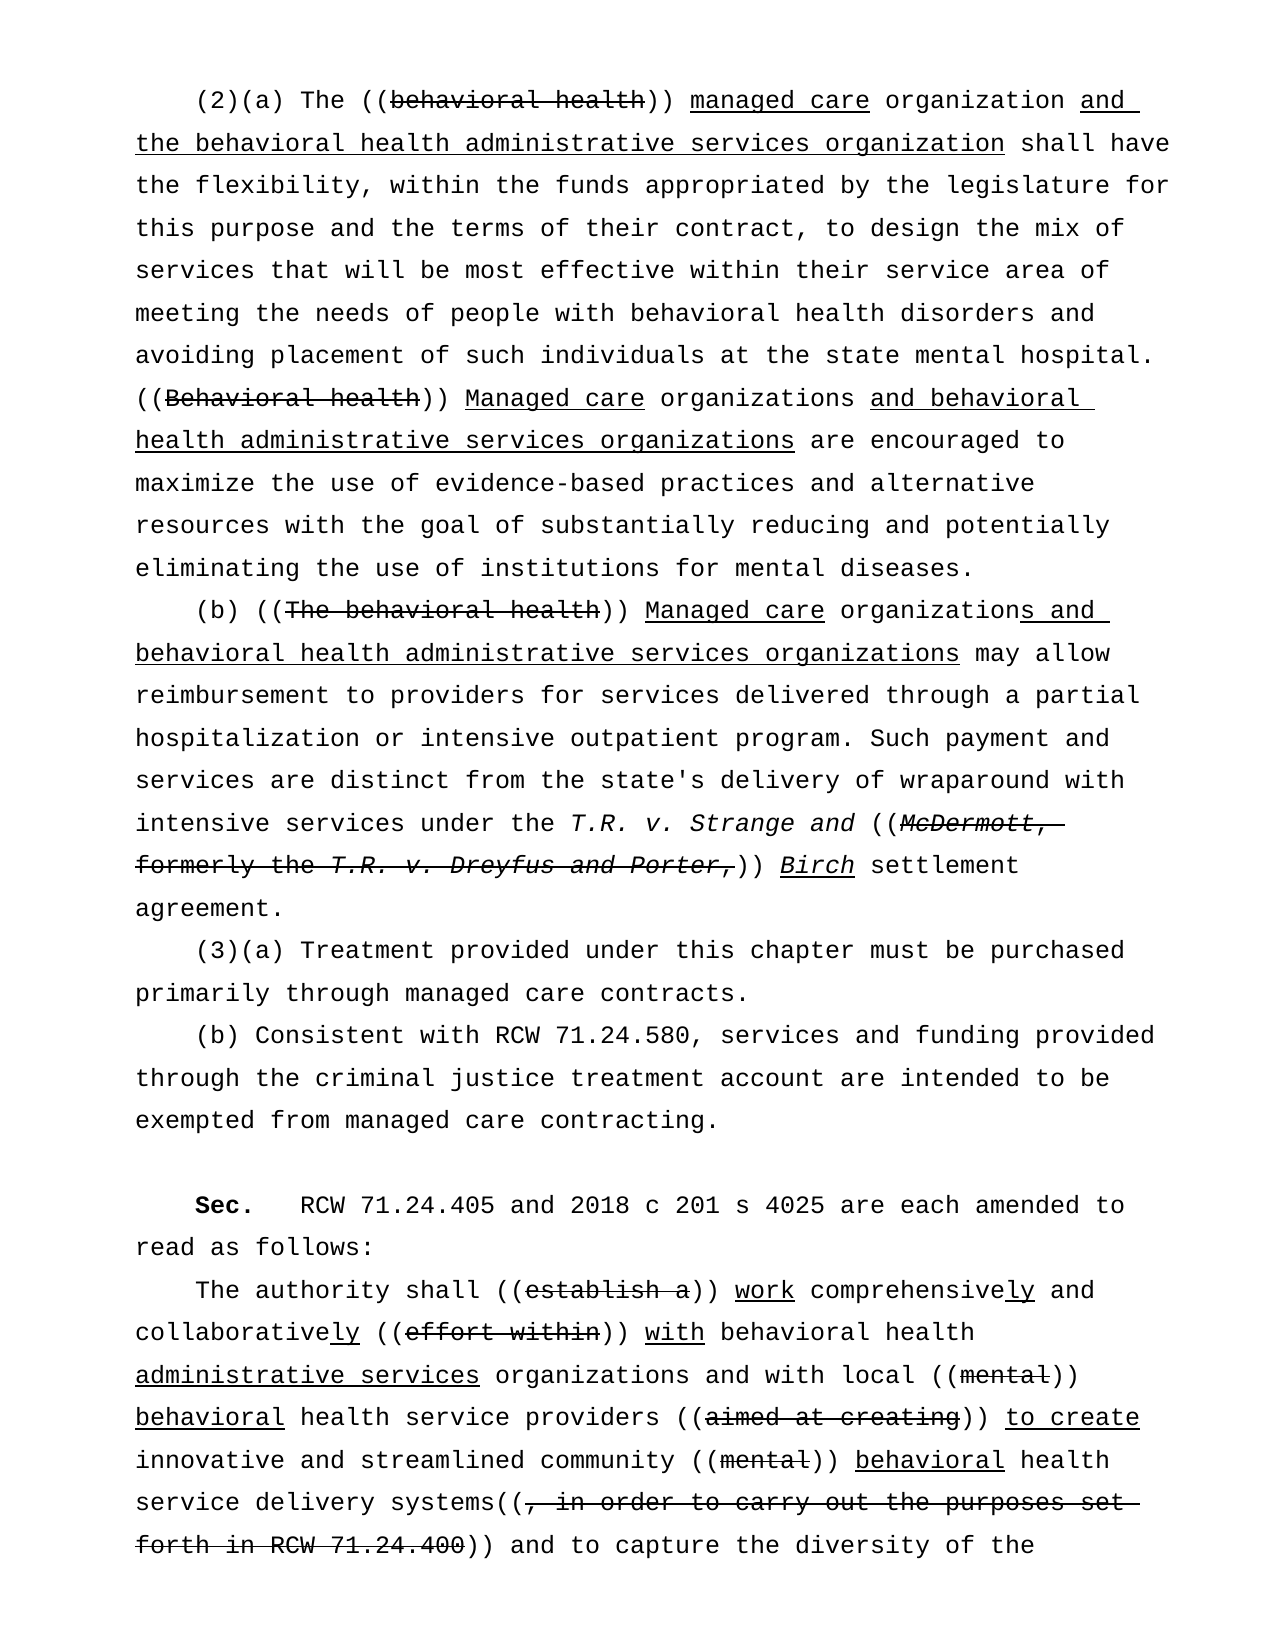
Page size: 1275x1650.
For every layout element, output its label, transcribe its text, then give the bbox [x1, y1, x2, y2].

text (b) Consistent with RCW 71.24.580, services and funding provided through the criminal justice treatment account are intended to be exempted from managed care contracting. [135, 1010, 1170, 1137]
text (2)(a) The ((behavioral health)) managed care organization and the behavioral health administrative services organization shall have the flexibility, within the funds appropriated by the legislature for this purpose and the terms of their contract, to design the mix of services that will be most effective within their service area of meeting the needs of people with behavioral health disorders and avoiding placement of such individuals at the state mental hospital. ((Behavioral health)) Managed care organizations and behavioral health administrative services organizations are encouraged to maximize the use of evidence-based practices and alternative resources with the goal of substantially reducing and potentially eliminating the use of institutions for mental diseases. [135, 75, 1170, 585]
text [135, 1264, 1170, 1562]
text (3)(a) Treatment provided under this chapter must be purchased primarily through managed care contracts. [135, 925, 1170, 1010]
text (b) ((The behavioral health)) Managed care organizations and behavioral health administrative services organizations may allow reimbursement to providers for services delivered through a partial hospitalization or intensive outpatient program. Such payment and services are distinct from the state's delivery of wraparound with intensive services under the T.R. v. Strange and ((McDermott, formerly the T.R. v. Dreyfus and Porter,)) Birch settlement agreement. [135, 585, 1170, 925]
text Sec. RCW 71.24.405 and 2018 c 201 s 4025 are each amended to read as follows: [135, 1179, 1170, 1264]
